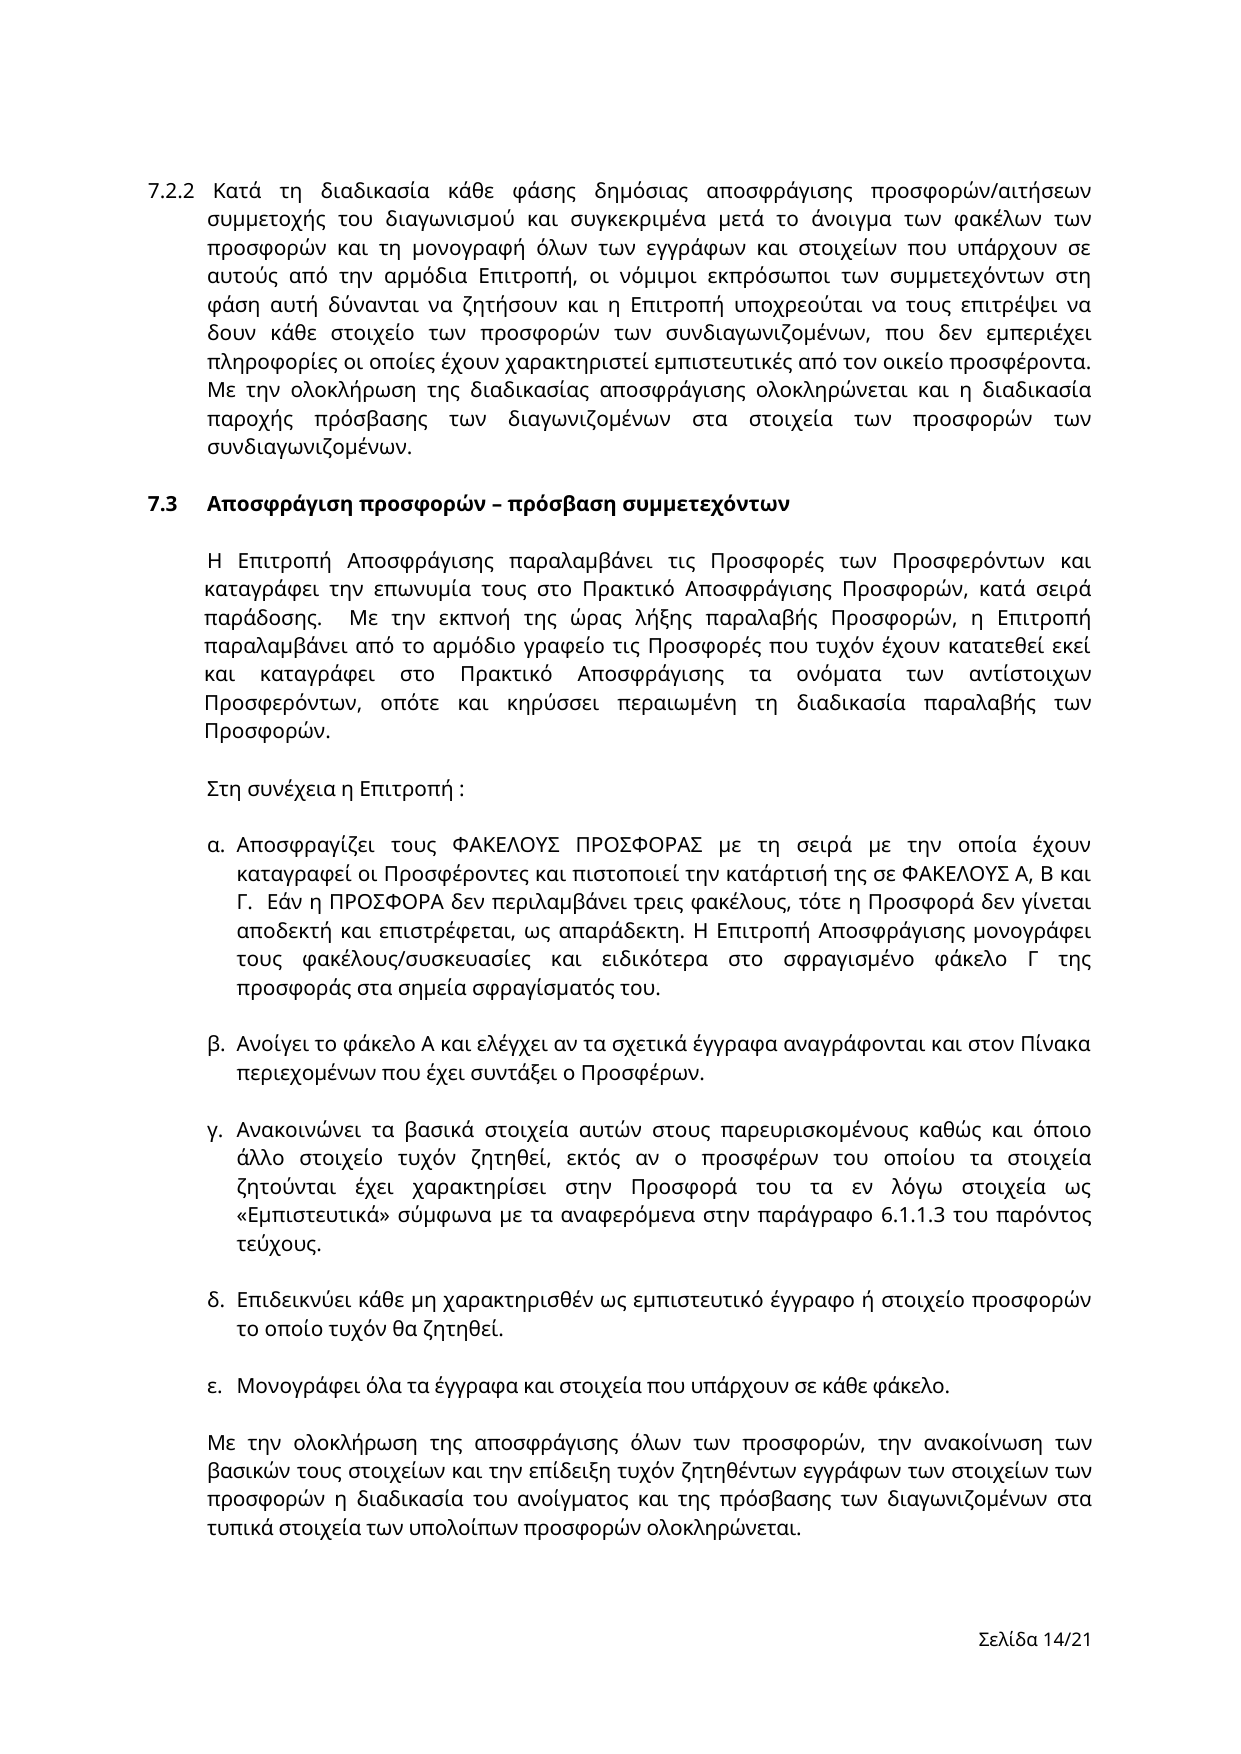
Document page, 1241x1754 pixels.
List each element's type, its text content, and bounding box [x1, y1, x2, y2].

list Στη συνέχεια η Επιτροπή : [207, 774, 1092, 802]
list ε. Μονογράφει όλα τα έγγραφα και στοιχεία που υπάρχουν σε κάθε φάκελο. [207, 1371, 1092, 1399]
list Με την ολοκλήρωση της αποσφράγισης όλων των προσφορών, την ανακοίνωση των βασικών τους στοιχείων και την επίδειξη τυχόν ζητηθέντων εγγράφων των στοιχείων των προσφορών η διαδικασία του ανοίγματος και της πρόσβασης των διαγωνιζομένων στα τυπικά στοιχεία των υπολοίπων προσφορών ολοκληρώνεται. [207, 1428, 1092, 1541]
subtitle 7.3 Αποσφράγιση προσφορών – πρόσβαση συμμετεχόντων [148, 489, 1092, 517]
text 7.2.2 Κατά τη διαδικασία κάθε φάσης δημόσιας αποσφράγισης προσφορών/αιτήσεων συμμετοχής του διαγωνισμού και συγκεκριμένα μετά το άνοιγμα των φακέλων των προσφορών και τη μονογραφή όλων των εγγράφων και στοιχείων που υπάρχουν σε αυτούς από την αρμόδια Επιτροπή, οι νόμιμοι εκπρόσωποι των συμμετεχόντων στη φάση αυτή δύνανται να ζητήσουν και η Επιτροπή υποχρεούται να τους επιτρέψει να δουν κάθε στοιχείο των προσφορών των συνδιαγωνιζομένων, που δεν εμπεριέχει πληροφορίες οι οποίες έχουν χαρακτηριστεί εμπιστευτικές από τον οικείο προσφέροντα. Με την ολοκλήρωση της διαδικασίας αποσφράγισης ολοκληρώνεται και η διαδικασία παροχής πρόσβασης των διαγωνιζομένων στα στοιχεία των προσφορών των συνδιαγωνιζομένων. [148, 176, 1092, 461]
list α. Αποσφραγίζει τους ΦΑΚΕΛΟΥΣ ΠΡΟΣΦΟΡΑΣ με τη σειρά με την οποία έχουν καταγραφεί οι Προσφέροντες και πιστοποιεί την κατάρτισή της σε ΦΑΚΕΛΟΥΣ Α, Β και Γ. Εάν η ΠΡΟΣΦΟΡΑ δεν περιλαμβάνει τρεις φακέλους, τότε η Προσφορά δεν γίνεται αποδεκτή και επιστρέφεται, ως απαράδεκτη. Η Επιτροπή Αποσφράγισης μονογράφει τους φακέλους/συσκευασίες και ειδικότερα στο σφραγισμένο φάκελο Γ της προσφοράς στα σημεία σφραγίσματός του. [207, 831, 1092, 1001]
list γ. Ανακοινώνει τα βασικά στοιχεία αυτών στους παρευρισκομένους καθώς και όποιο άλλο στοιχείο τυχόν ζητηθεί, εκτός αν ο προσφέρων του οποίου τα στοιχεία ζητούνται έχει χαρακτηρίσει στην Προσφορά του τα εν λόγω στοιχεία ως «Εμπιστευτικά» σύμφωνα με τα αναφερόμενα στην παράγραφο 6.1.1.3 του παρόντος τεύχους. [207, 1115, 1092, 1257]
list δ. Επιδεικνύει κάθε μη χαρακτηρισθέν ως εμπιστευτικό έγγραφο ή στοιχείο προσφορών το οποίο τυχόν θα ζητηθεί. [207, 1286, 1092, 1342]
list β. Ανοίγει το φάκελο Α και ελέγχει αν τα σχετικά έγγραφα αναγράφονται και στον Πίνακα περιεχομένων που έχει συντάξει ο Προσφέρων. [207, 1029, 1092, 1086]
list Η Επιτροπή Αποσφράγισης παραλαμβάνει τις Προσφορές των Προσφερόντων και καταγράφει την επωνυμία τους στο Πρακτικό Αποσφράγισης Προσφορών, κατά σειρά παράδοσης. Με την εκπνοή της ώρας λήξης παραλαβής Προσφορών, η Επιτροπή παραλαμβάνει από το αρμόδιο γραφείο τις Προσφορές που τυχόν έχουν κατατεθεί εκεί και καταγράφει στο Πρακτικό Αποσφράγισης τα ονόματα των αντίστοιχων Προσφερόντων, οπότε και κηρύσσει περαιωμένη τη διαδικασία παραλαβής των Προσφορών. [204, 546, 1092, 745]
